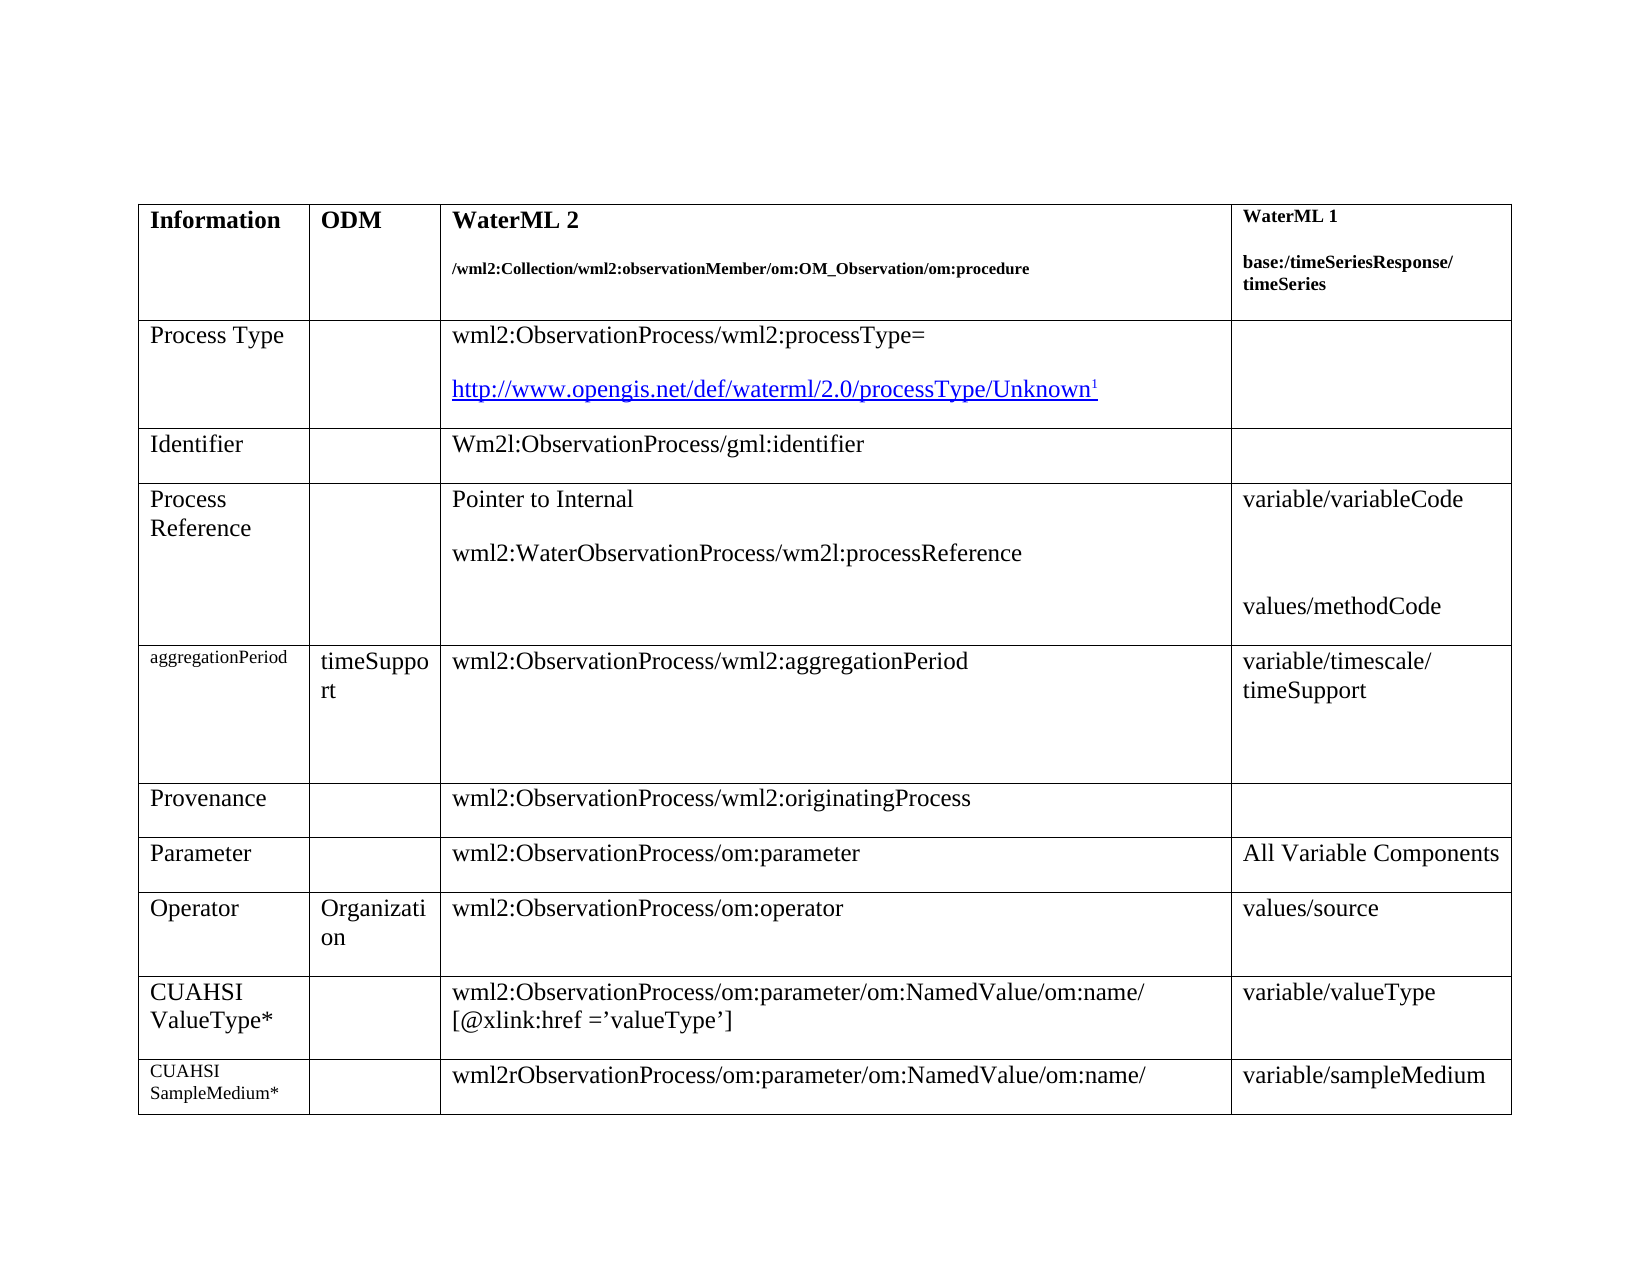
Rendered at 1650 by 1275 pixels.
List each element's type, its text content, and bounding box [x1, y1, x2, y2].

table_cell values/source [1232, 893, 1511, 976]
table_cell variable/variableCode values/methodCode [1232, 484, 1511, 645]
table_cell All Variable Components [1232, 838, 1511, 892]
table_header WaterML 1 base:/timeSeriesResponse/timeSeries [1232, 205, 1511, 319]
table_cell [310, 321, 440, 428]
table_cell [310, 838, 440, 892]
table_cell timeSupport [310, 646, 440, 782]
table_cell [441, 1060, 1231, 1114]
table_cell wml2:ObservationProcess/om:parameter/om:NamedValue/om:name/[@xlink:href =’valueType’] [441, 977, 1231, 1059]
table_cell Process Type [139, 321, 309, 428]
table_cell CUAHSI ValueType* [139, 977, 309, 1059]
table_cell Provenance [139, 784, 309, 837]
table_cell Pointer to Internal wml2:WaterObservationProcess/wm2l:processReference [441, 484, 1231, 645]
table_header ODM [310, 205, 440, 319]
table_cell [310, 1060, 440, 1114]
table_cell wml2:ObservationProcess/wml2:originatingProcess [441, 784, 1231, 837]
table_cell Operator [139, 893, 309, 976]
table_header WaterML 2 /wml2:Collection/wml2:observationMember/om:OM_Observation/om:procedure [441, 205, 1231, 319]
table_cell [310, 429, 440, 483]
table_cell wml2:ObservationProcess/wml2:aggregationPeriod [441, 646, 1231, 782]
table_cell [310, 484, 440, 645]
table_cell Wm2l:ObservationProcess/gml:identifier [441, 429, 1231, 483]
table_cell [310, 977, 440, 1059]
table_cell Organization [310, 893, 440, 976]
table_cell aggregationPeriod [139, 646, 309, 782]
table_cell Parameter [139, 838, 309, 892]
table_cell wml2:ObservationProcess/om:operator [441, 893, 1231, 976]
table_cell Identifier [139, 429, 309, 483]
table_cell Process Reference [139, 484, 309, 645]
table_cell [139, 1060, 309, 1114]
table_cell variable/valueType [1232, 977, 1511, 1059]
table_cell variable/timescale/timeSupport [1232, 646, 1511, 782]
table_cell wml2:ObservationProcess/om:parameter [441, 838, 1231, 892]
table_header Information [139, 205, 309, 319]
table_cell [1232, 1060, 1511, 1114]
table_cell [1232, 429, 1511, 483]
table_cell [1232, 784, 1511, 837]
table_cell [1232, 321, 1511, 428]
table_cell wml2:ObservationProcess/wml2:processType= http://www.opengis.net/def/waterml/2.0/processType/Unknown1 [441, 321, 1231, 428]
table_cell [310, 784, 440, 837]
